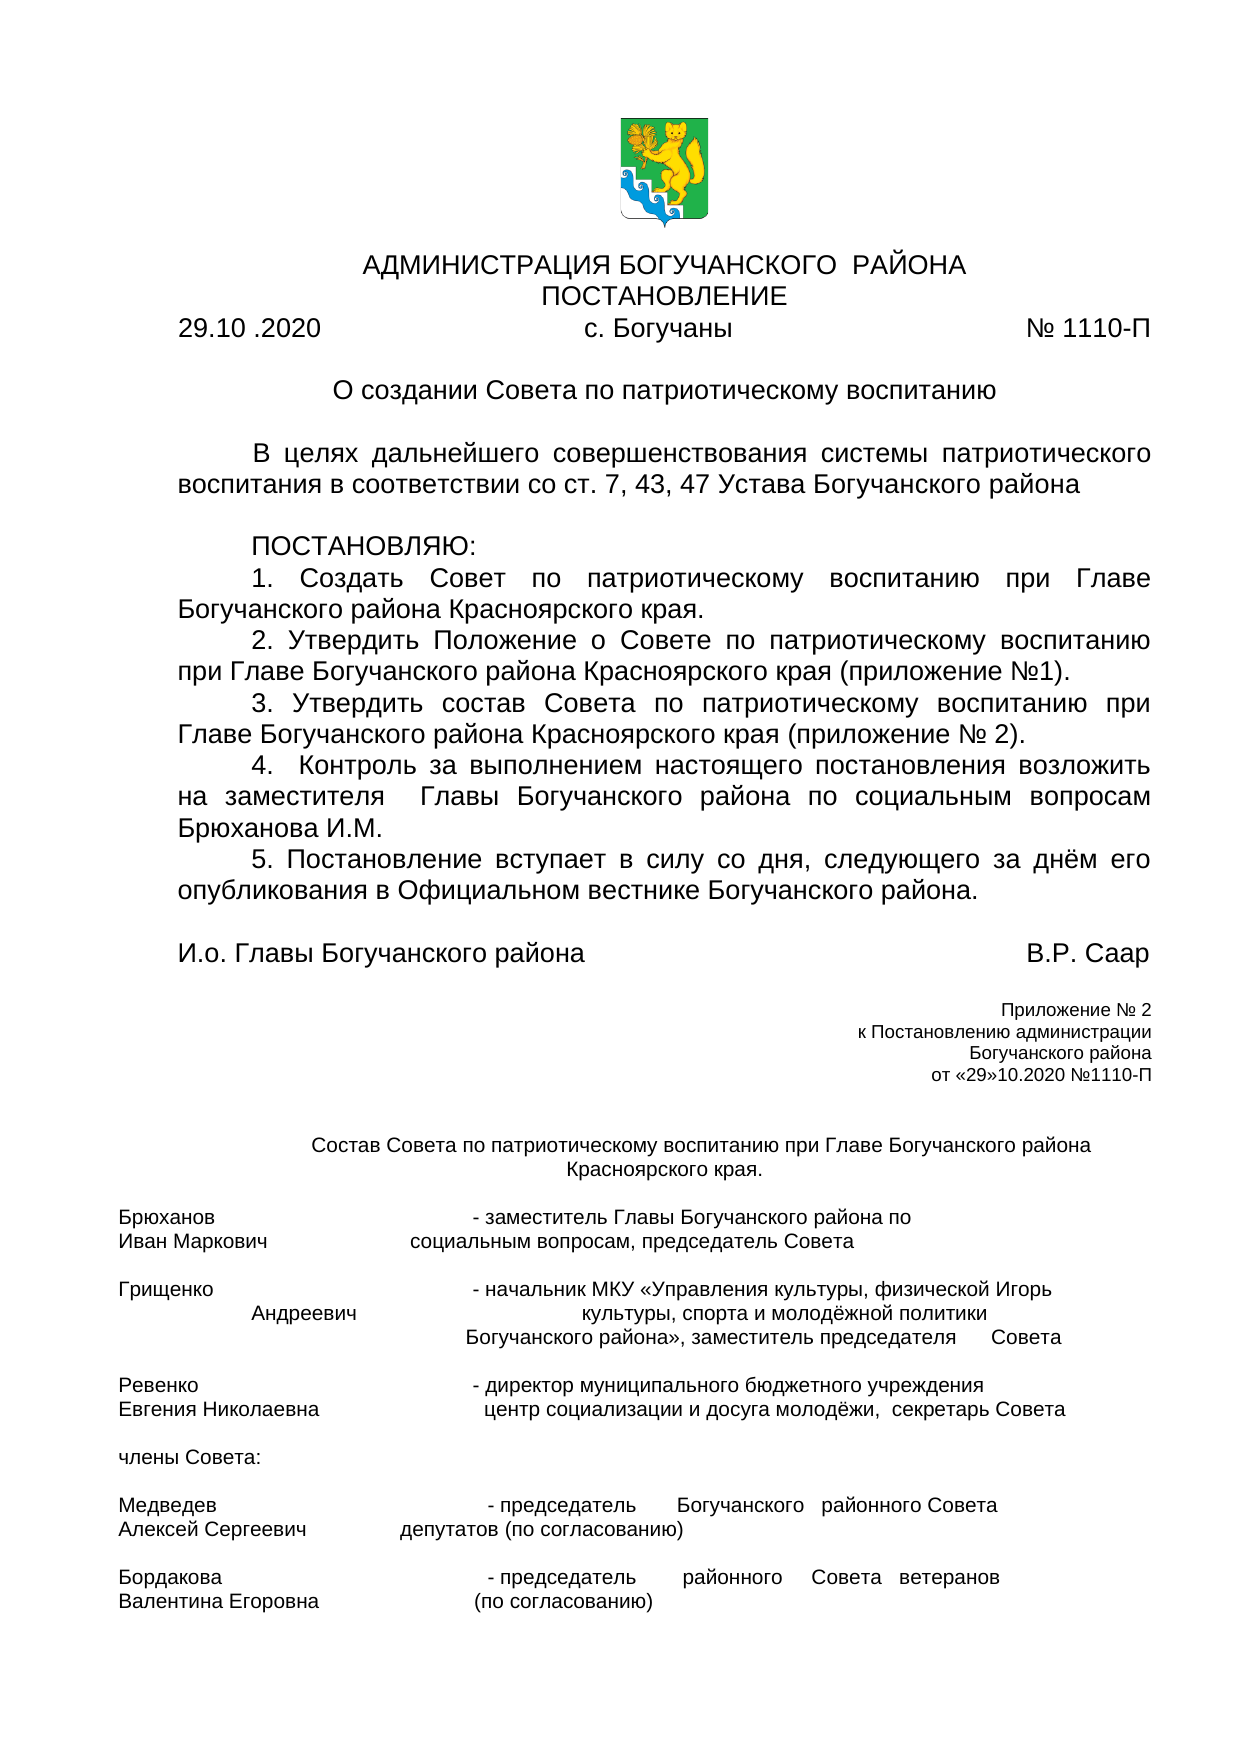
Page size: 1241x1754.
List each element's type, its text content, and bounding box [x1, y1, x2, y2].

text И.о. Главы Богучанского района В.Р. Саар [177, 937, 1152, 968]
text 29.10 .2020 с. Богучаны № 1110-П [177, 312, 1152, 343]
text О создании Совета по патриотическому воспитанию [177, 374, 1152, 405]
text к Постановлению администрации [177, 1021, 1152, 1042]
text Алексей Сергеевич депутатов (по согласованию) [118, 1517, 1152, 1541]
text Состав Совета по патриотическому воспитанию при Главе Богучанского района Красноярского края. [177, 1133, 1152, 1181]
text Брюханов - заместитель Главы Богучанского района по [118, 1205, 1152, 1229]
text АДМИНИСТРАЦИЯ БОГУЧАНСКОГО РАЙОНА [177, 249, 1152, 280]
text 4. Контроль за выполнением настоящего постановления возложить на заместителя Главы Богучанского района по социальным вопросам Брюханова И.М. [177, 749, 1152, 843]
text ПОСТАНОВЛЕНИЕ [177, 280, 1152, 312]
picture [620, 118, 709, 228]
text В целях дальнейшего совершенствования системы патриотического воспитания в соответствии со ст. 7, 43, 47 Устава Богучанского района [177, 437, 1152, 499]
text от «29»10.2020 №1110-П [177, 1064, 1152, 1085]
text 2. Утвердить Положение о Совете по патриотическому воспитанию при Главе Богучанского района Красноярского края (приложение №1). [177, 624, 1152, 687]
text Богучанского района [177, 1042, 1152, 1064]
text Ревенко - директор муниципального бюджетного учреждения [118, 1373, 1152, 1397]
text Иван Маркович социальным вопросам, председатель Совета [118, 1229, 1152, 1253]
text 3. Утвердить состав Совета по патриотическому воспитанию при Главе Богучанского района Красноярского края (приложение № 2). [177, 687, 1152, 749]
text Приложение № 2 [177, 999, 1152, 1021]
text ПОСТАНОВЛЯЮ: [177, 530, 1152, 562]
text Валентина Егоровна (по согласованию) [118, 1588, 1152, 1612]
text Богучанского района», заместитель председателя Совета [177, 1325, 1152, 1349]
text члены Совета: [118, 1445, 1152, 1469]
text Грищенко - начальник МКУ «Управления культуры, физической Игорь Андреевич культуры, спорта и молодёжной политики [118, 1277, 1152, 1325]
text Медведев - председатель Богучанского районного Совета [118, 1493, 1152, 1517]
text 5. Постановление вступает в силу со дня, следующего за днём его опубликования в Официальном вестнике Богучанского района. [177, 843, 1152, 905]
text Бордакова - председатель районного Совета ветеранов [118, 1564, 1152, 1588]
text Евгения Николаевна центр социализации и досуга молодёжи, секретарь Совета [118, 1397, 1152, 1421]
text 1. Создать Совет по патриотическому воспитанию при Главе Богучанского района Красноярского края. [177, 562, 1152, 624]
